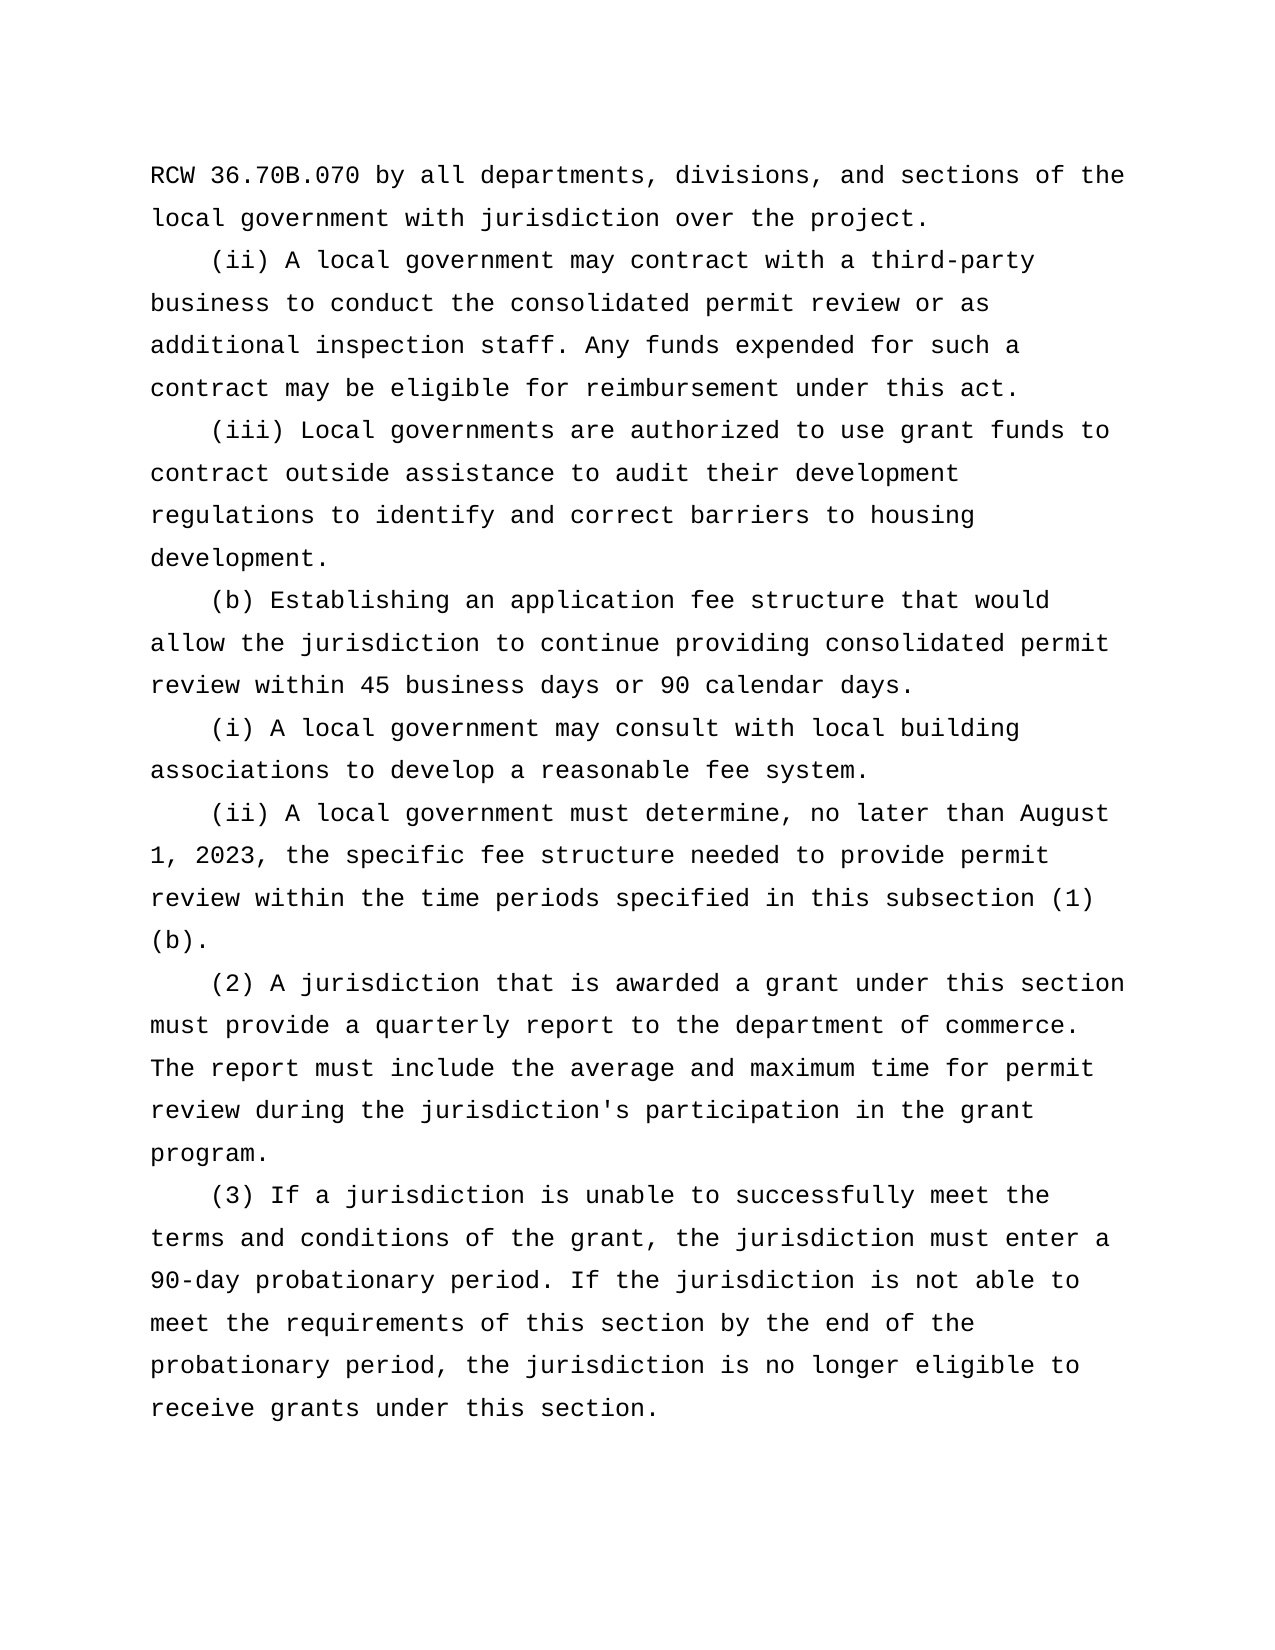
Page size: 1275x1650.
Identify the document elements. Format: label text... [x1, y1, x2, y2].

text (2) A jurisdiction that is awarded a grant under this section must provide a quarterly report to the department of commerce. The report must include the average and maximum time for permit review during the jurisdiction's participation in the grant program. [150, 957, 1125, 1170]
text (i) A local government may consult with local building associations to develop a reasonable fee system. [150, 702, 1125, 787]
text (ii) A local government may contract with a third-party business to conduct the consolidated permit review or as additional inspection staff. Any funds expended for such a contract may be eligible for reimbursement under this act. [150, 235, 1125, 405]
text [150, 150, 1125, 235]
text (3) If a jurisdiction is unable to successfully meet the terms and conditions of the grant, the jurisdiction must enter a 90-day probationary period. If the jurisdiction is not able to meet the requirements of this section by the end of the probationary period, the jurisdiction is no longer eligible to receive grants under this section. [150, 1170, 1125, 1425]
text (b) Establishing an application fee structure that would allow the jurisdiction to continue providing consolidated permit review within 45 business days or 90 calendar days. [150, 575, 1125, 702]
text (iii) Local governments are authorized to use grant funds to contract outside assistance to audit their development regulations to identify and correct barriers to housing development. [150, 405, 1125, 575]
text (ii) A local government must determine, no later than August 1, 2023, the specific fee structure needed to provide permit review within the time periods specified in this subsection (1)(b). [150, 787, 1125, 957]
